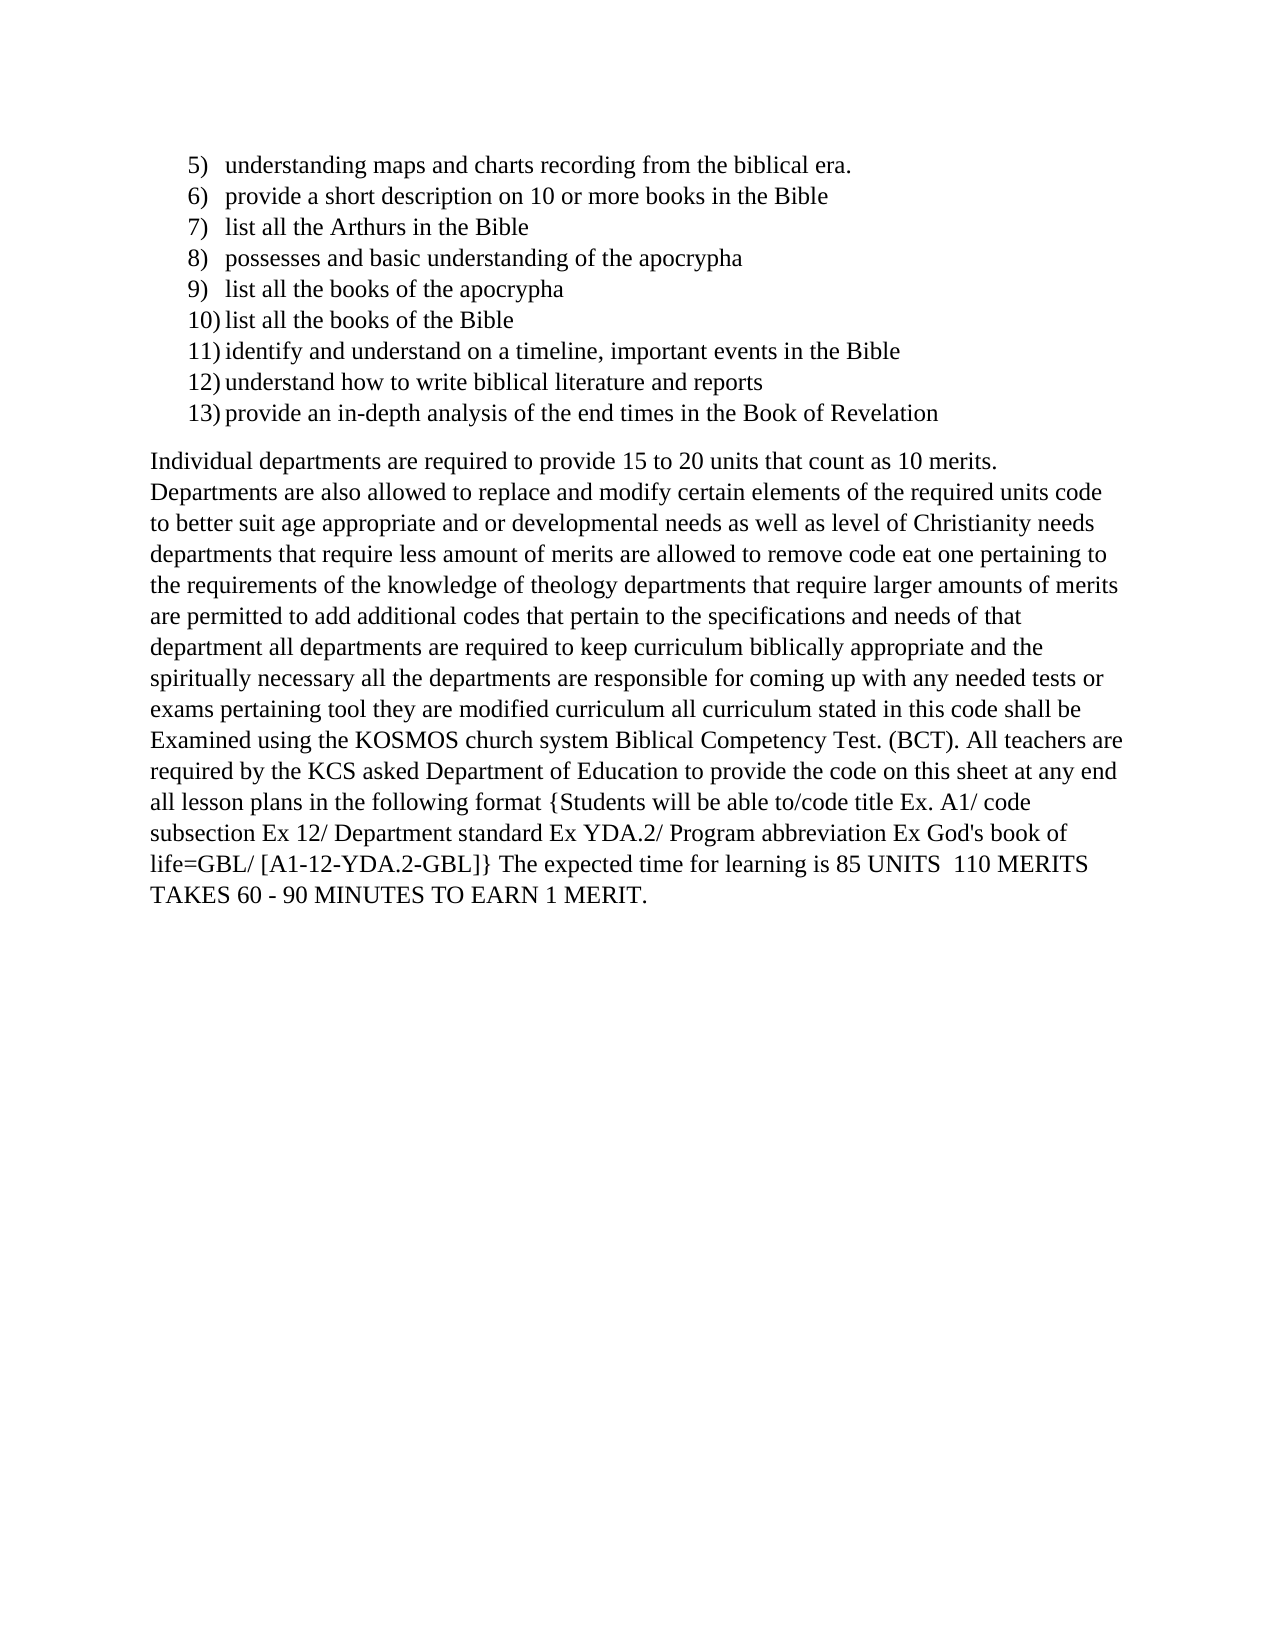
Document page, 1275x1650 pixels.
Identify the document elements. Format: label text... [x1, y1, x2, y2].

list understand how to write biblical literature and reports [187, 367, 1125, 396]
list understanding maps and charts recording from the biblical era. [187, 150, 1125, 179]
list list all the Arthurs in the Bible [187, 212, 1125, 241]
list possesses and basic understanding of the apocrypha [187, 243, 1125, 272]
list identify and understand on a timeline, important events in the Bible [187, 336, 1125, 365]
list list all the books of the Bible [187, 305, 1125, 334]
list provide a short description on 10 or more books in the Bible [187, 181, 1125, 210]
text Individual departments are required to provide 15 to 20 units that count as 10 merits. Departments are also allowed to replace and modify certain elements of the required units code to better suit age appropriate and or developmental needs as well as level of Christianity needs departments that require less amount of merits are allowed to remove code eat one pertaining to the requirements of the knowledge of theology departments that require larger amounts of merits are permitted to add additional codes that pertain to the specifications and needs of that department all departments are required to keep curriculum biblically appropriate and the spiritually necessary all the departments are responsible for coming up with any needed tests or exams pertaining tool they are modified curriculum all curriculum stated in this code shall be Examined using the KOSMOS church system Biblical Competency Test. (BCT). All teachers are required by the KCS asked Department of Education to provide the code on this sheet at any end all lesson plans in the following format {Students will be able to/code title Ex. A1/ code subsection Ex 12/ Department standard Ex YDA.2/ Program abbreviation Ex God's book of life=GBL/ [A1-12-YDA.2-GBL]} The expected time for learning is 85 UNITS 110 MERITS TAKES 60 - 90 MINUTES TO EARN 1 MERIT. [150, 446, 1125, 909]
list list all the books of the apocrypha [187, 274, 1125, 303]
list provide an in-depth analysis of the end times in the Book of Revelation [187, 398, 1125, 427]
